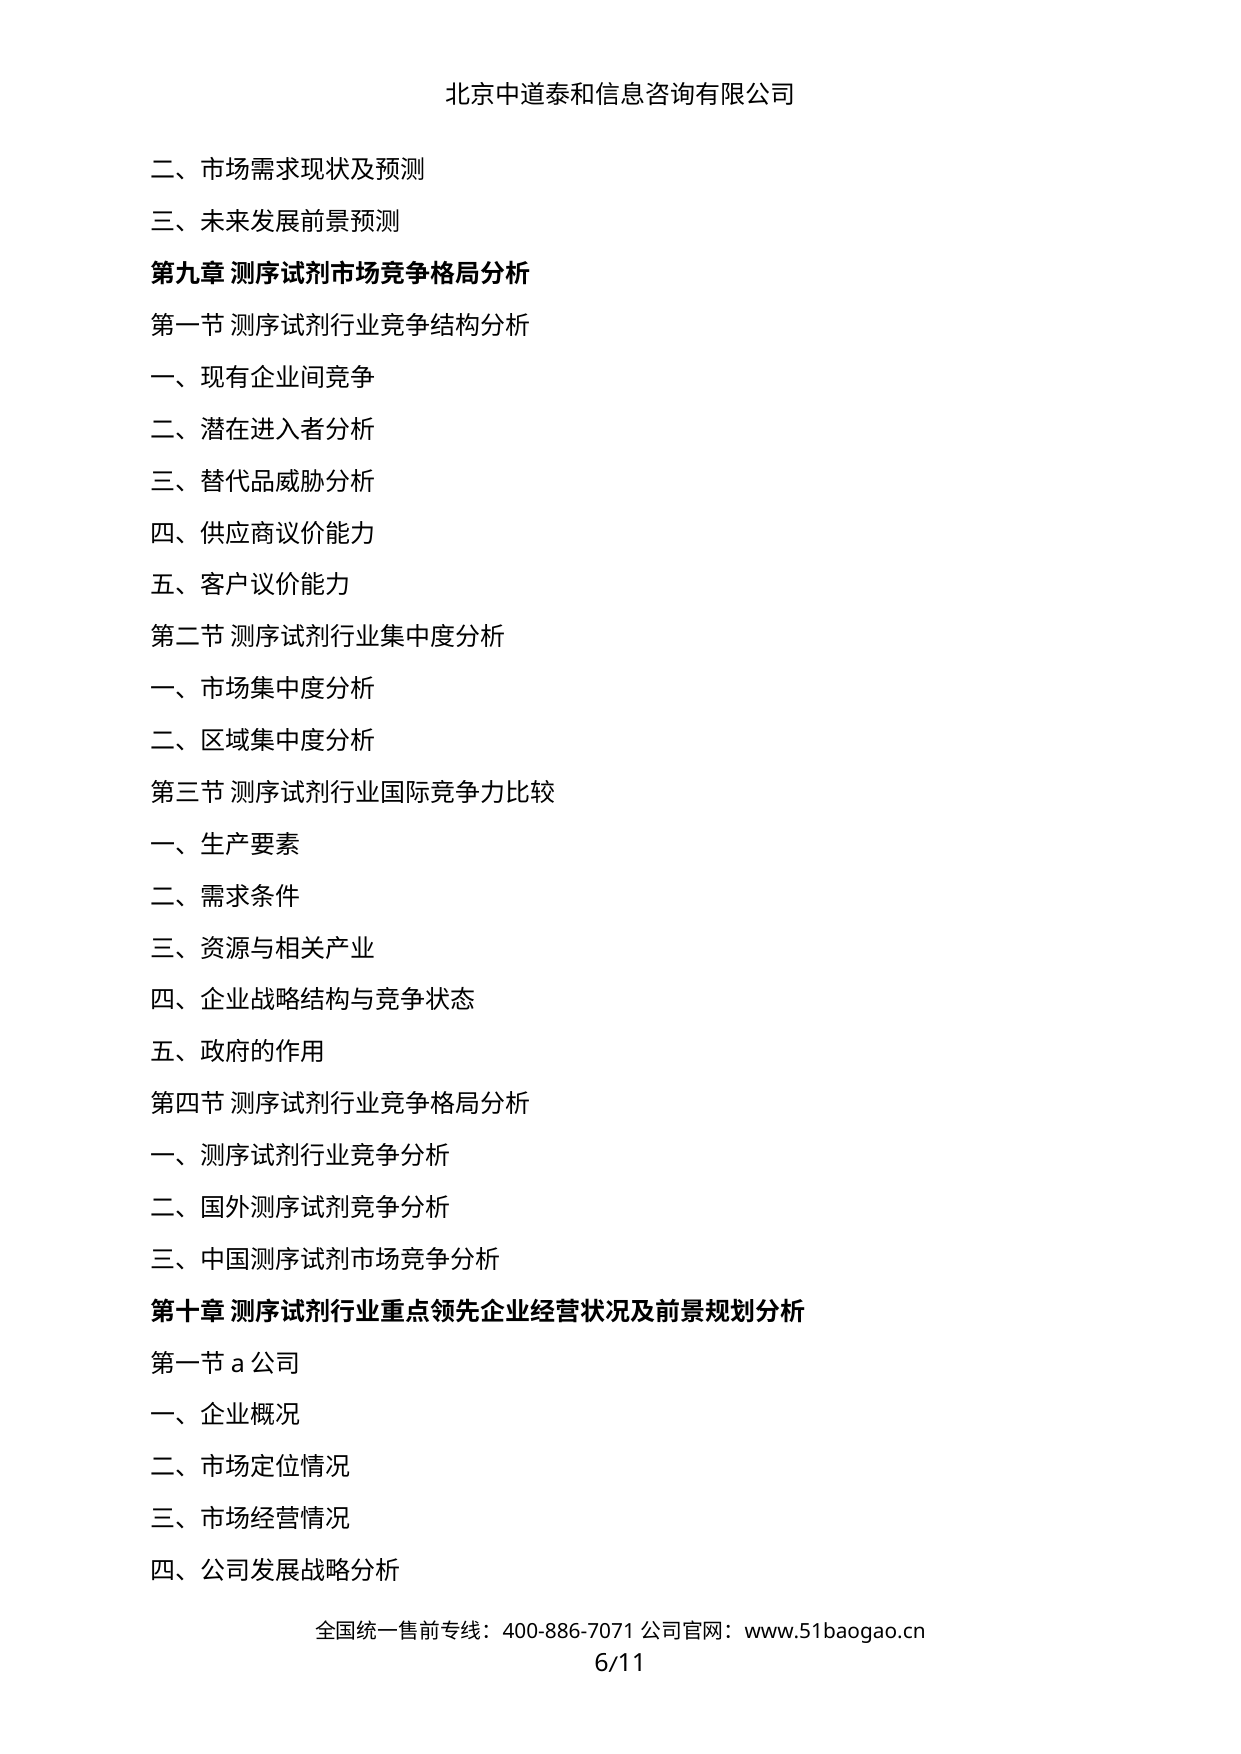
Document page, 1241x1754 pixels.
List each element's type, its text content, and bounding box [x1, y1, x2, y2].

text 五、客户议价能力 [150, 565, 1090, 601]
text 二、国外测序试剂竞争分析 [150, 1187, 1090, 1224]
text 四、公司发展战略分析 [150, 1551, 1090, 1587]
text 三、中国测序试剂市场竞争分析 [150, 1239, 1090, 1276]
text 二、需求条件 [150, 876, 1090, 912]
text 五、政府的作用 [150, 1032, 1090, 1068]
text 一、现有企业间竞争 [150, 357, 1090, 394]
text 一、市场集中度分析 [150, 669, 1090, 705]
text 一、生产要素 [150, 824, 1090, 861]
text 一、测序试剂行业竞争分析 [150, 1136, 1090, 1172]
text 第一节 a公司 [150, 1343, 1090, 1379]
text 第二节 测序试剂行业集中度分析 [150, 617, 1090, 653]
text 四、供应商议价能力 [150, 513, 1090, 549]
text 第一节 测序试剂行业竞争结构分析 [150, 306, 1090, 342]
text 第三节 测序试剂行业国际竞争力比较 [150, 772, 1090, 809]
text 二、区域集中度分析 [150, 721, 1090, 757]
text 第十章 测序试剂行业重点领先企业经营状况及前景规划分析 [150, 1291, 1090, 1327]
text 三、资源与相关产业 [150, 928, 1090, 964]
text 一、企业概况 [150, 1395, 1090, 1431]
text 二、市场需求现状及预测 [150, 150, 1090, 186]
text 第四节 测序试剂行业竞争格局分析 [150, 1084, 1090, 1120]
text 三、未来发展前景预测 [150, 202, 1090, 238]
text 三、市场经营情况 [150, 1499, 1090, 1535]
text 三、替代品威胁分析 [150, 461, 1090, 497]
text 四、企业战略结构与竞争状态 [150, 980, 1090, 1016]
text 二、市场定位情况 [150, 1447, 1090, 1483]
text 第九章 测序试剂市场竞争格局分析 [150, 254, 1090, 290]
text 二、潜在进入者分析 [150, 409, 1090, 446]
